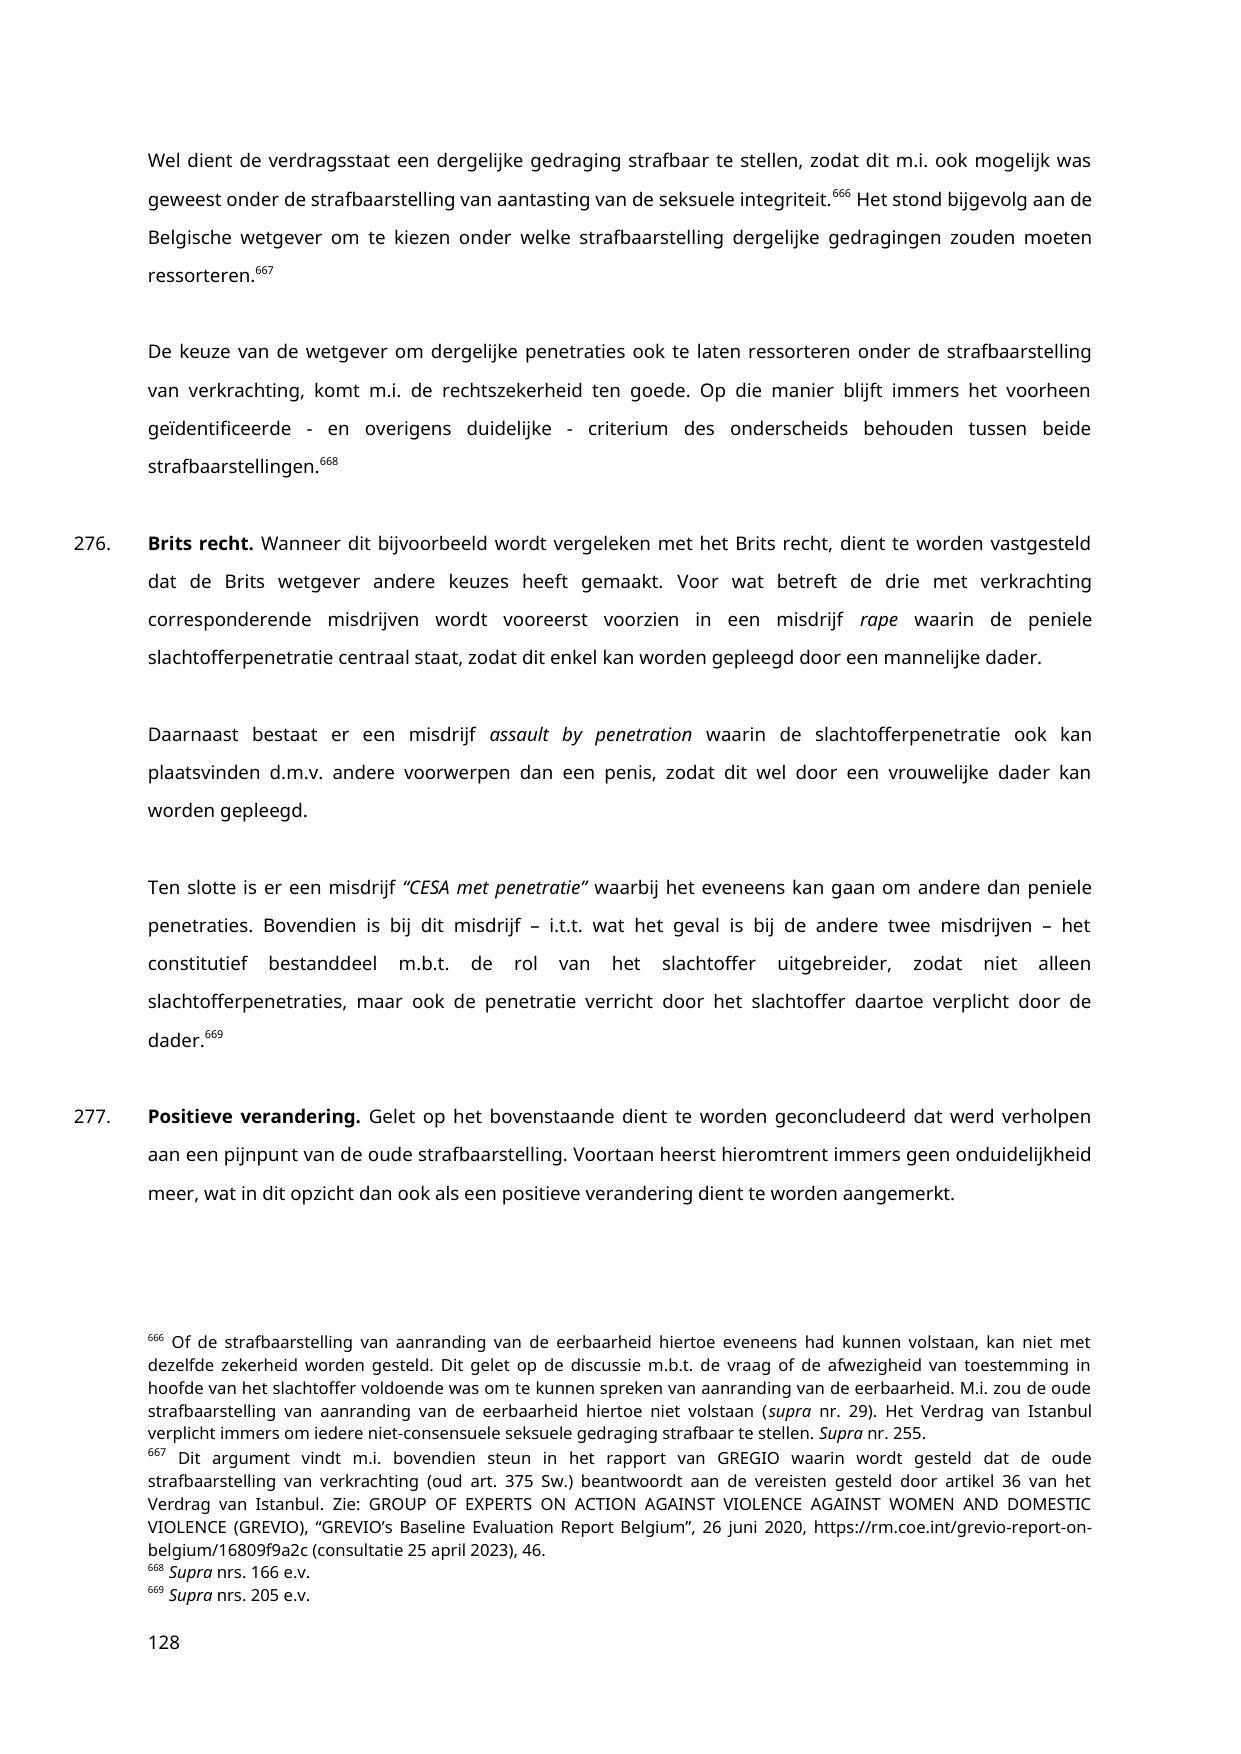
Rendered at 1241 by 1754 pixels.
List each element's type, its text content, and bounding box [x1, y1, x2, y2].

list Daarnaast bestaat er een misdrijf assault by penetration waarin de slachtofferpenetratie ook kan plaatsvinden d.m.v. andere voorwerpen dan een penis, zodat dit wel door een vrouwelijke dader kan worden gepleegd. [148, 721, 1093, 823]
list De keuze van de wetgever om dergelijke penetraties ook te laten ressorteren onder de strafbaarstelling van verkrachting, komt m.i. de rechtszekerheid ten goede. Op die manier blijft immers het voorheen geïdentificeerde - en overigens duidelijke - criterium des onderscheids behouden tussen beide strafbaarstellingen. [148, 339, 1093, 479]
list Ten slotte is er een misdrijf “CESA met penetratie” waarbij het eveneens kan gaan om andere dan peniele penetraties. Bovendien is bij dit misdrijf – i.t.t. wat het geval is bij de andere twee misdrijven – het constitutief bestanddeel m.b.t. de rol van het slachtoffer uitgebreider, zodat niet alleen slachtofferpenetraties, maar ook de penetratie verricht door het slachtoffer daartoe verplicht door de dader. [148, 874, 1093, 1052]
list Positieve verandering. Gelet op het bovenstaande dient te worden geconcludeerd dat werd verholpen aan een pijnpunt van de oude strafbaarstelling. Voortaan heerst hieromtrent immers geen onduidelijkheid meer, wat in dit opzicht dan ook als een positieve verandering dient te worden aangemerkt. [74, 1103, 1093, 1205]
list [74, 148, 1093, 288]
list Brits recht. Wanneer dit bijvoorbeeld wordt vergeleken met het Brits recht, dient te worden vastgesteld dat de Brits wetgever andere keuzes heeft gemaakt. Voor wat betreft de drie met verkrachting corresponderende misdrijven wordt vooreerst voorzien in een misdrijf rape waarin de peniele slachtofferpenetratie centraal staat, zodat dit enkel kan worden gepleegd door een mannelijke dader. [74, 530, 1093, 670]
